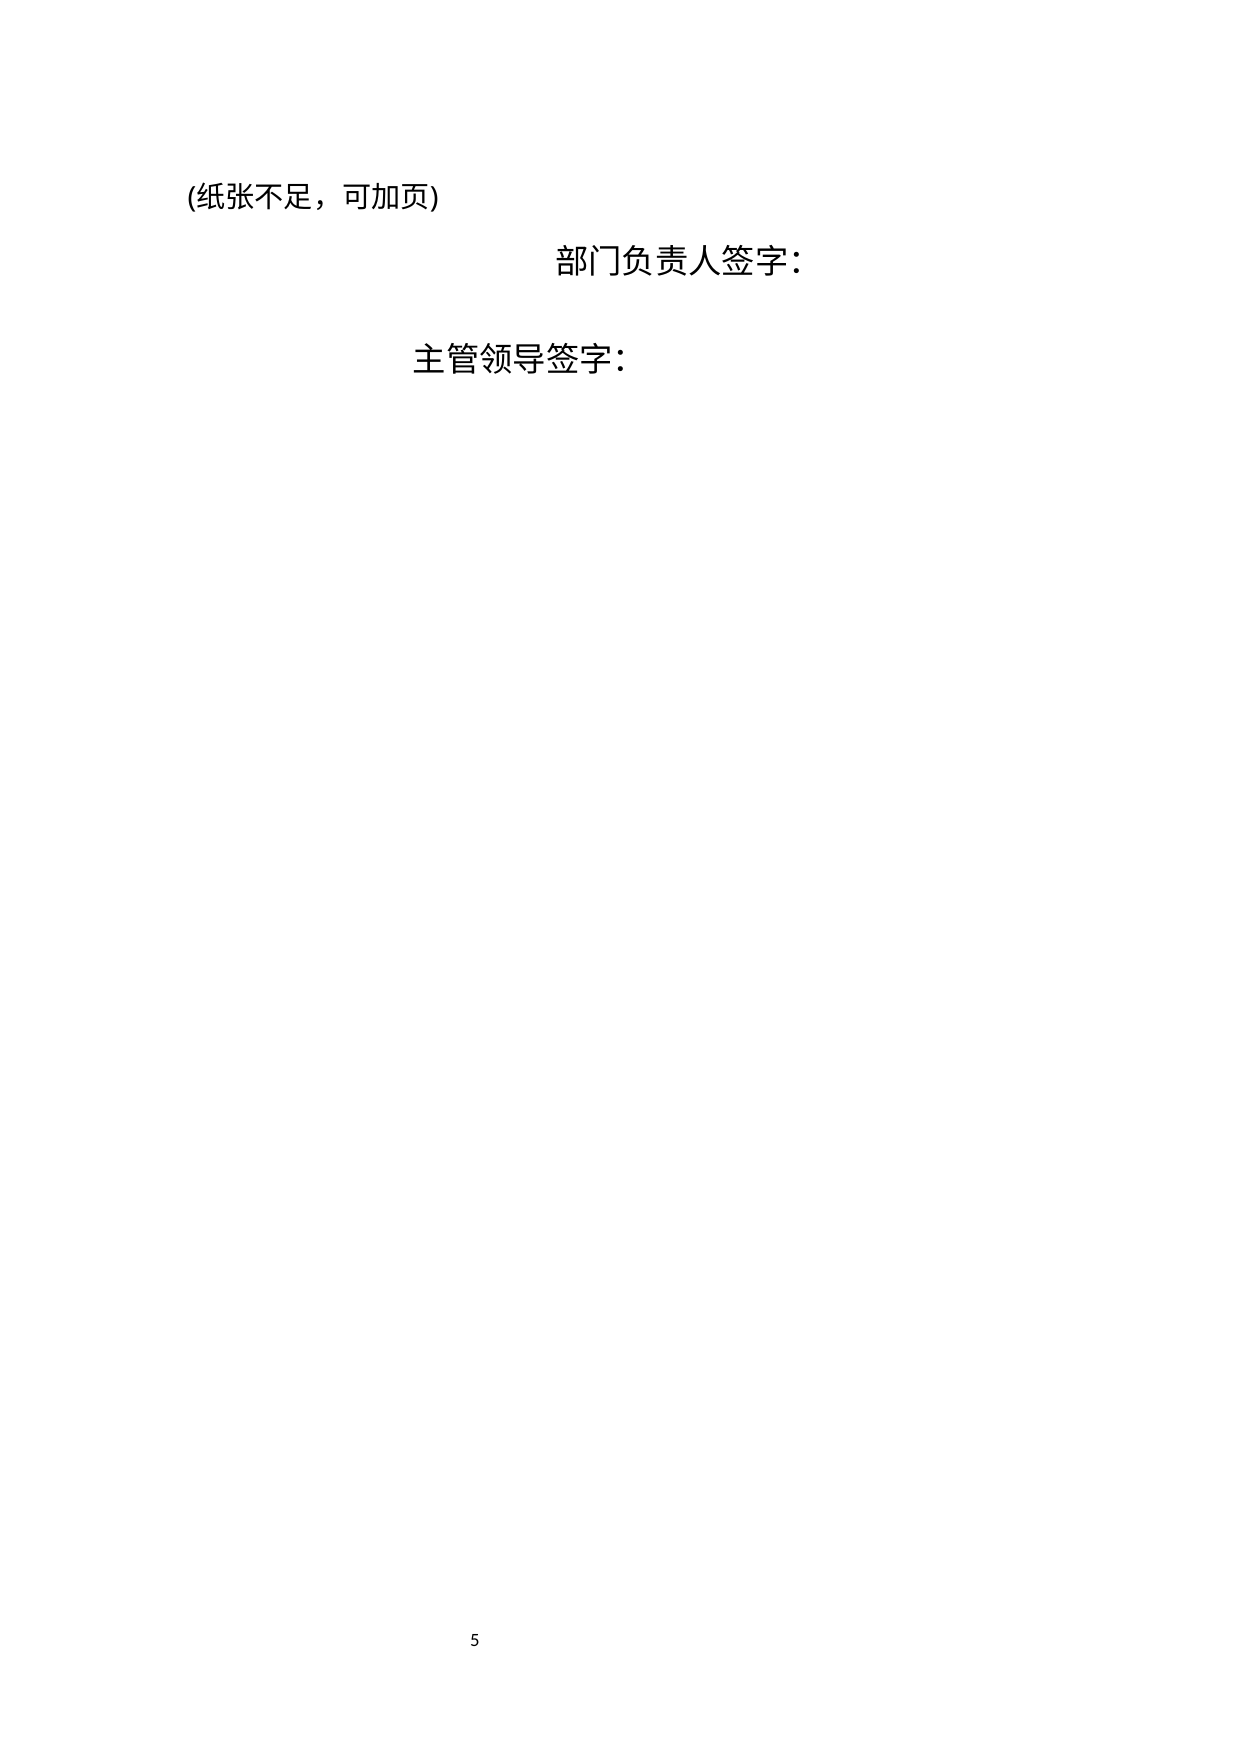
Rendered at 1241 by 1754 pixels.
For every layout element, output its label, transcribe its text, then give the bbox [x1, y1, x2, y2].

list (纸张不足，可加页) [187, 162, 1053, 227]
list 部门负责人签字： [187, 227, 1053, 292]
list 主管领导签字： [187, 324, 1053, 389]
